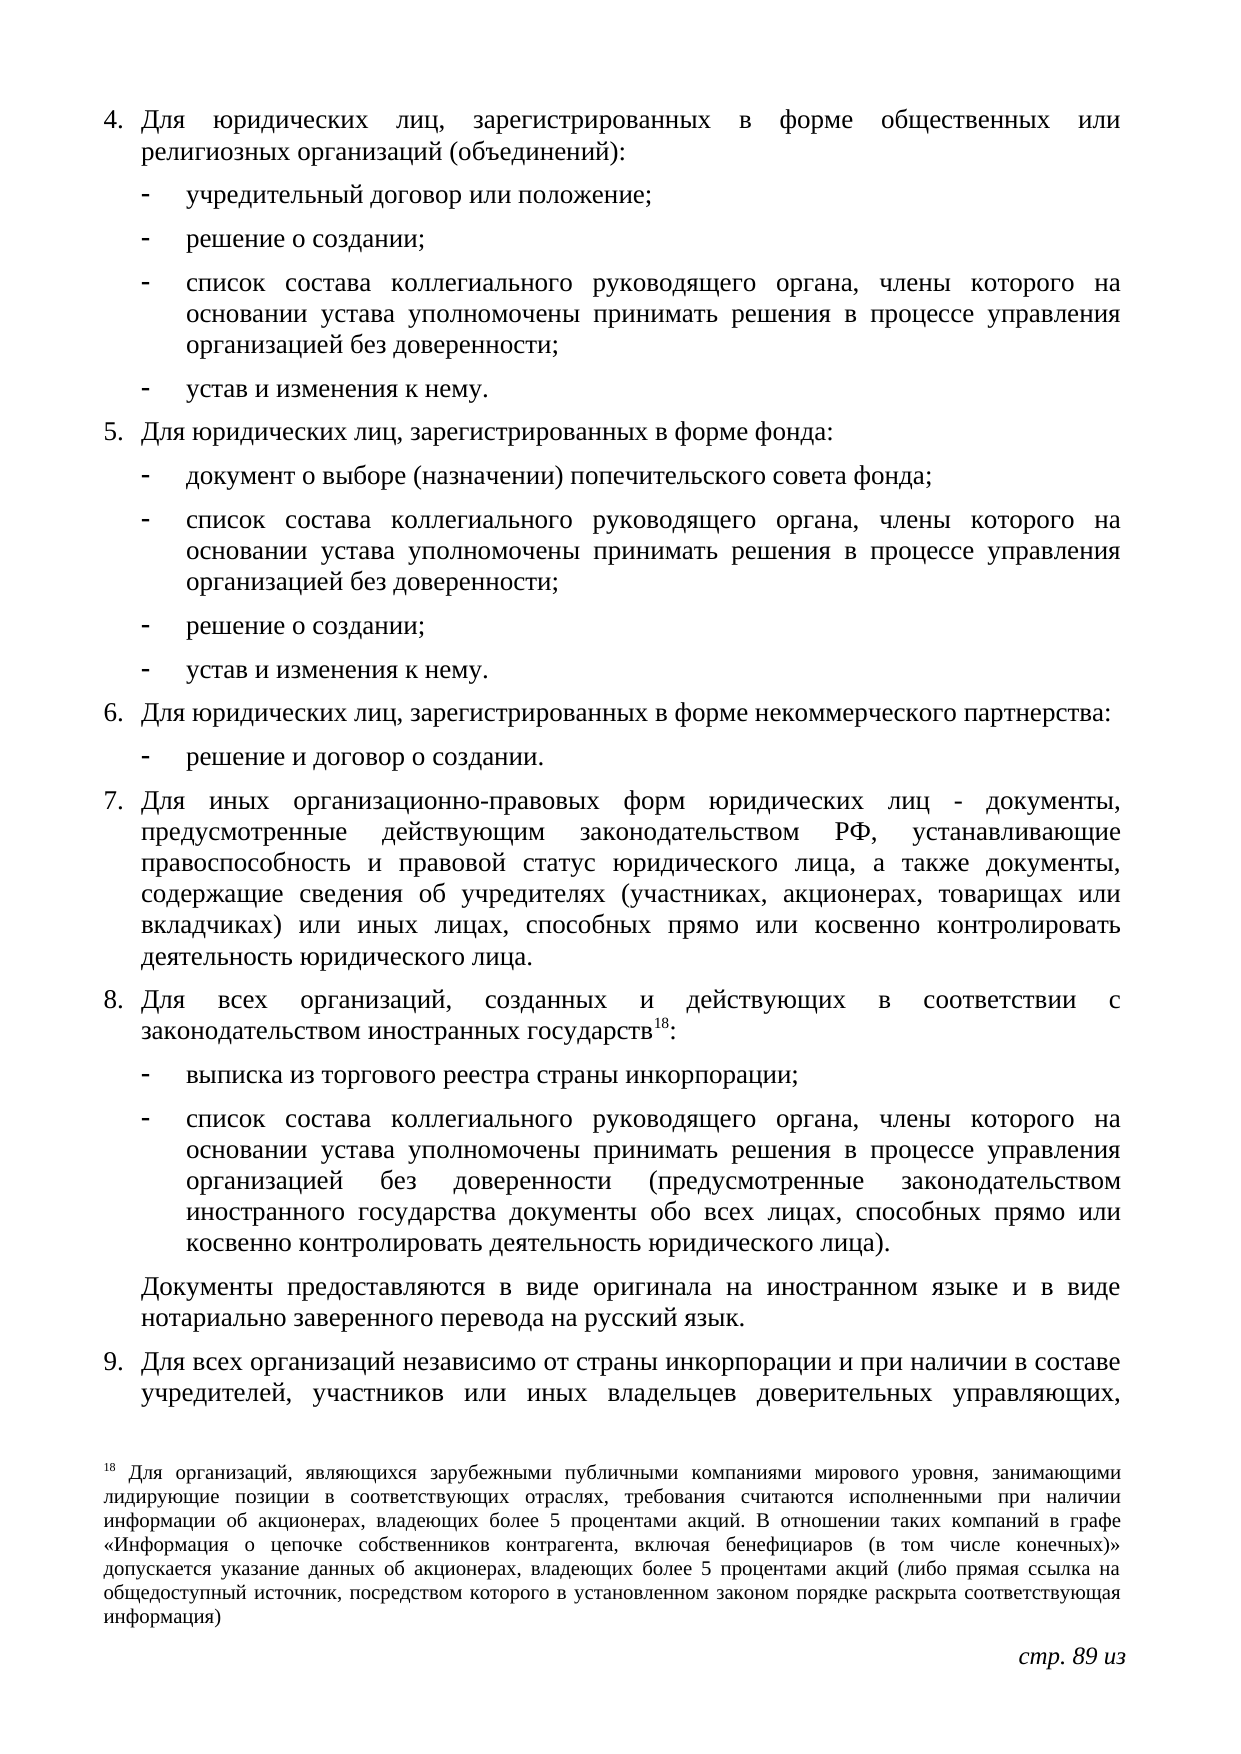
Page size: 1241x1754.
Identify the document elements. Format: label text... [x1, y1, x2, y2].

list устав и изменения к нему. [141, 653, 1122, 684]
list учредительный договор или положение; [141, 178, 1122, 209]
list решение о создании; [141, 609, 1122, 640]
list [103, 1345, 1122, 1407]
list устав и изменения к нему. [141, 372, 1122, 403]
text Документы предоставляются в виде оригинала на иностранном языке и в виде нотариально заверенного перевода на русский язык. [141, 1270, 1122, 1332]
list выписка из торгового реестра страны инкорпорации; [141, 1058, 1122, 1089]
list решение и договор о создании. [141, 740, 1122, 771]
list Для всех организаций, созданных и действующих в соответствии с законодательством иностранных государств: [103, 983, 1122, 1046]
list документ о выборе (назначении) попечительского совета фонда; [141, 459, 1122, 490]
list решение о создании; [141, 222, 1122, 253]
list Для иных организационно-правовых форм юридических лиц - документы, предусмотренные действующим законодательством РФ, устанавливающие правоспособность и правовой статус юридического лица, а также документы, содержащие сведения об учредителях (участниках, акционерах, товарищах или вкладчиках) или иных лицах, способных прямо или косвенно контролировать деятельность юридического лица. [103, 784, 1122, 971]
list Для юридических лиц, зарегистрированных в форме общественных или религиозных организаций (объединений): [103, 103, 1122, 166]
list список состава коллегиального руководящего органа, члены которого на основании устава уполномочены принимать решения в процессе управления организацией без доверенности (предусмотренные законодательством иностранного государства документы обо всех лицах, способных прямо или косвенно контролировать деятельность юридического лица). [141, 1102, 1122, 1258]
list Для юридических лиц, зарегистрированных в форме фонда: [103, 416, 1122, 447]
list Для юридических лиц, зарегистрированных в форме некоммерческого партнерства: [103, 696, 1122, 728]
